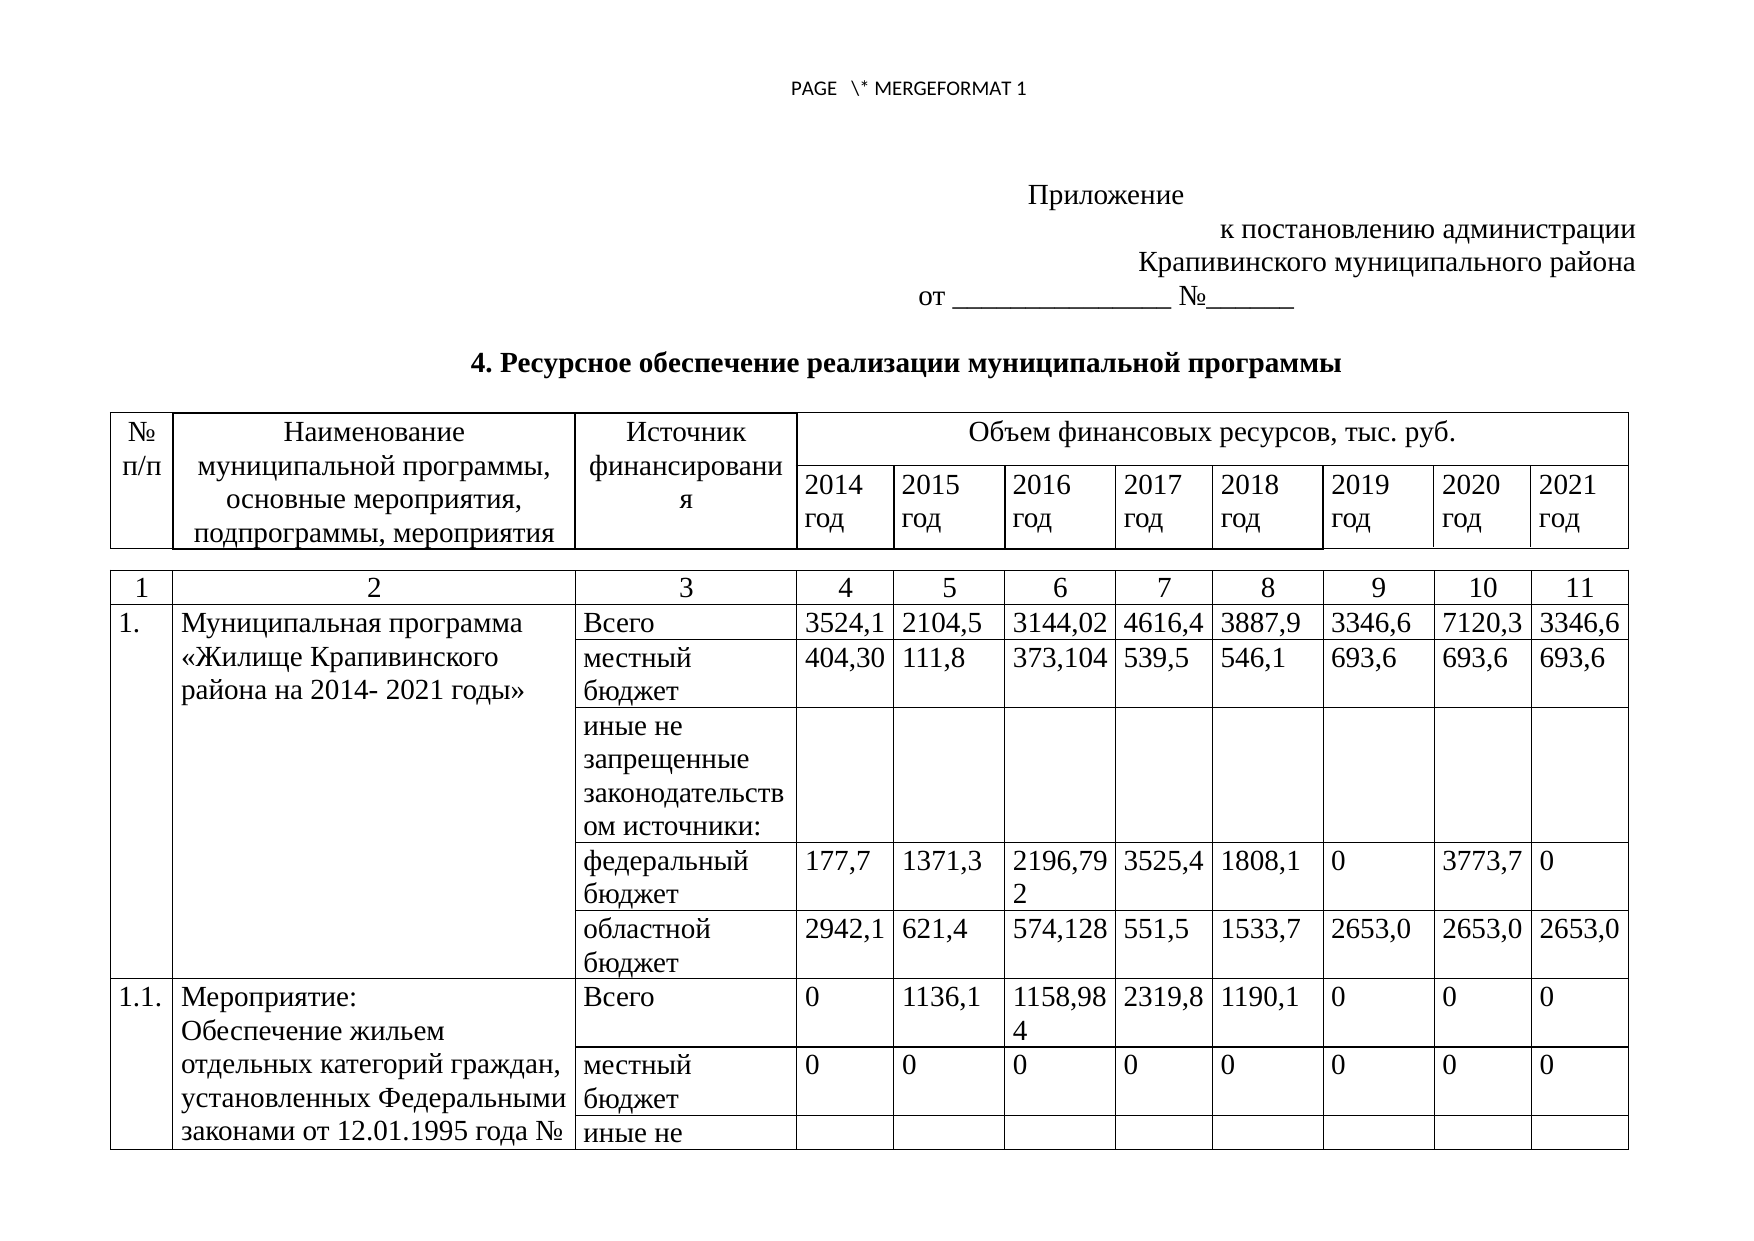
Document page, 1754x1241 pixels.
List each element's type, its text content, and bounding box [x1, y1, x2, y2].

table_cell 3346,6 [1324, 605, 1434, 639]
table_cell 0 [1532, 843, 1628, 910]
table_cell 0 [1532, 979, 1628, 1046]
table_cell 551,5 [1116, 911, 1212, 978]
table_cell 177,7 [797, 843, 893, 910]
table_cell [894, 1116, 1004, 1149]
table_cell 693,6 [1532, 640, 1628, 707]
table_cell 0 [1324, 1048, 1434, 1114]
table_header 4 [797, 571, 893, 604]
table_cell 2942,1 [797, 911, 893, 978]
table_cell местный бюджет [576, 1048, 796, 1114]
table_cell 373,104 [1005, 640, 1115, 707]
table_cell 2020 год [1434, 466, 1531, 548]
table_cell 2196,792 [1005, 843, 1115, 910]
table_cell 2653,0 [1324, 911, 1434, 978]
table_cell 0 [1532, 1048, 1628, 1114]
table_header Источник финансирования [576, 414, 796, 548]
table_cell 539,5 [1116, 640, 1212, 707]
table_cell [1435, 708, 1531, 842]
table_cell Всего [576, 605, 796, 639]
table_cell 1158,984 [1005, 979, 1115, 1046]
table_cell 546,1 [1213, 640, 1323, 707]
table_cell 693,6 [1435, 640, 1531, 707]
table_cell [1532, 1116, 1628, 1149]
text к постановлению администрации [576, 211, 1636, 244]
table_header Объем финансовых ресурсов, тыс. руб. [798, 413, 1628, 465]
table_cell 2015 год [895, 466, 1004, 548]
table_cell [1005, 1116, 1115, 1149]
table_cell [1116, 1116, 1212, 1149]
table_cell [1005, 708, 1115, 842]
table_cell 3773,7 [1435, 843, 1531, 910]
table_cell 1136,1 [894, 979, 1004, 1046]
table_cell 3887,9 [1213, 605, 1323, 639]
table_cell 0 [1324, 843, 1434, 910]
table_header 5 [894, 571, 1004, 604]
table_header 11 [1532, 571, 1628, 604]
table_cell [894, 708, 1004, 842]
table_cell 3144,02 [1005, 605, 1115, 639]
table_cell 3524,1 [797, 605, 893, 639]
table_cell 2653,0 [1435, 911, 1531, 978]
table_header № п/п [111, 413, 172, 548]
table_cell 2319,8 [1116, 979, 1212, 1046]
table_cell 404,30 [797, 640, 893, 707]
table_cell 0 [1435, 979, 1531, 1046]
table_header 1 [111, 571, 172, 604]
table_cell 1533,7 [1213, 911, 1323, 978]
table_cell федеральный бюджет [576, 843, 796, 910]
table_header 7 [1116, 571, 1212, 604]
table_header 9 [1324, 571, 1434, 604]
table_cell 2019 год [1324, 466, 1434, 548]
table_cell 0 [797, 1048, 893, 1114]
table_cell [1116, 708, 1212, 842]
table_cell 2021 год [1531, 466, 1628, 548]
table_cell 2014 год [798, 466, 893, 548]
table_header 2 [173, 571, 575, 604]
table_cell [797, 708, 893, 842]
table_cell 1808,1 [1213, 843, 1323, 910]
table_cell [1324, 708, 1434, 842]
table_cell [1435, 1116, 1531, 1149]
table_cell 0 [1435, 1048, 1531, 1114]
table_cell [1532, 708, 1628, 842]
table_cell 1371,3 [894, 843, 1004, 910]
table_cell 1.1. [111, 979, 172, 1149]
table_cell Всего [576, 979, 796, 1046]
table_cell 574,128 [1005, 911, 1115, 978]
table_cell 2017 год [1116, 466, 1212, 548]
table_cell 3346,6 [1532, 605, 1628, 639]
table_cell 7120,3 [1435, 605, 1531, 639]
table_header Наименование муниципальной программы, основные мероприятия, подпрограммы, мероприятия [174, 414, 574, 548]
table_cell 0 [1324, 979, 1434, 1046]
table_cell 0 [1116, 1048, 1212, 1114]
text от _______________ №______ [576, 278, 1636, 311]
table_cell 2104,5 [894, 605, 1004, 639]
table_header 8 [1213, 571, 1323, 604]
table_cell местный бюджет [576, 640, 796, 707]
table_cell областной бюджет [576, 911, 796, 978]
table_cell 2653,0 [1532, 911, 1628, 978]
table_cell 1190,1 [1213, 979, 1323, 1046]
table_cell 2016 год [1006, 466, 1115, 548]
table_cell иные не запрещенные законодательством источники: [576, 708, 796, 842]
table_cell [576, 1116, 796, 1149]
table_cell 0 [1005, 1048, 1115, 1114]
table_cell Мероприятие: Обеспечение жильем отдельных категорий граждан, установленных Федеральными законами от 12.01.1995 года № 5- ФЗ «О ветеранах» и с Указом Президента РФ от 7 мая 2008 года № 714 «Об обеспечении жильем ветеранов Великой Отечественной войны 1941 - 1945 годов» [173, 979, 575, 1149]
table_cell 621,4 [894, 911, 1004, 978]
table_cell [1213, 1116, 1323, 1149]
table_cell 693,6 [1324, 640, 1434, 707]
table_cell 3525,4 [1116, 843, 1212, 910]
table_cell 2018 год [1213, 466, 1322, 548]
table_header 3 [576, 571, 796, 604]
table_cell 111,8 [894, 640, 1004, 707]
table_cell 0 [797, 979, 893, 1046]
text Приложение [576, 177, 1636, 211]
table_cell [1324, 1116, 1434, 1149]
text Крапивинского муниципального района [576, 244, 1636, 278]
table_cell 1. [111, 605, 172, 978]
table_cell 0 [894, 1048, 1004, 1114]
table_cell 4616,4 [1116, 605, 1212, 639]
table_cell [1213, 708, 1323, 842]
text 4. Ресурсное обеспечение реализации муниципальной программы [118, 345, 1636, 378]
table_cell 0 [1213, 1048, 1323, 1114]
table_header 10 [1435, 571, 1531, 604]
table_cell [797, 1116, 893, 1149]
table_cell Муниципальная программа «Жилище Крапивинского района на 2014- 2021 годы» [173, 605, 575, 978]
table_header 6 [1005, 571, 1115, 604]
